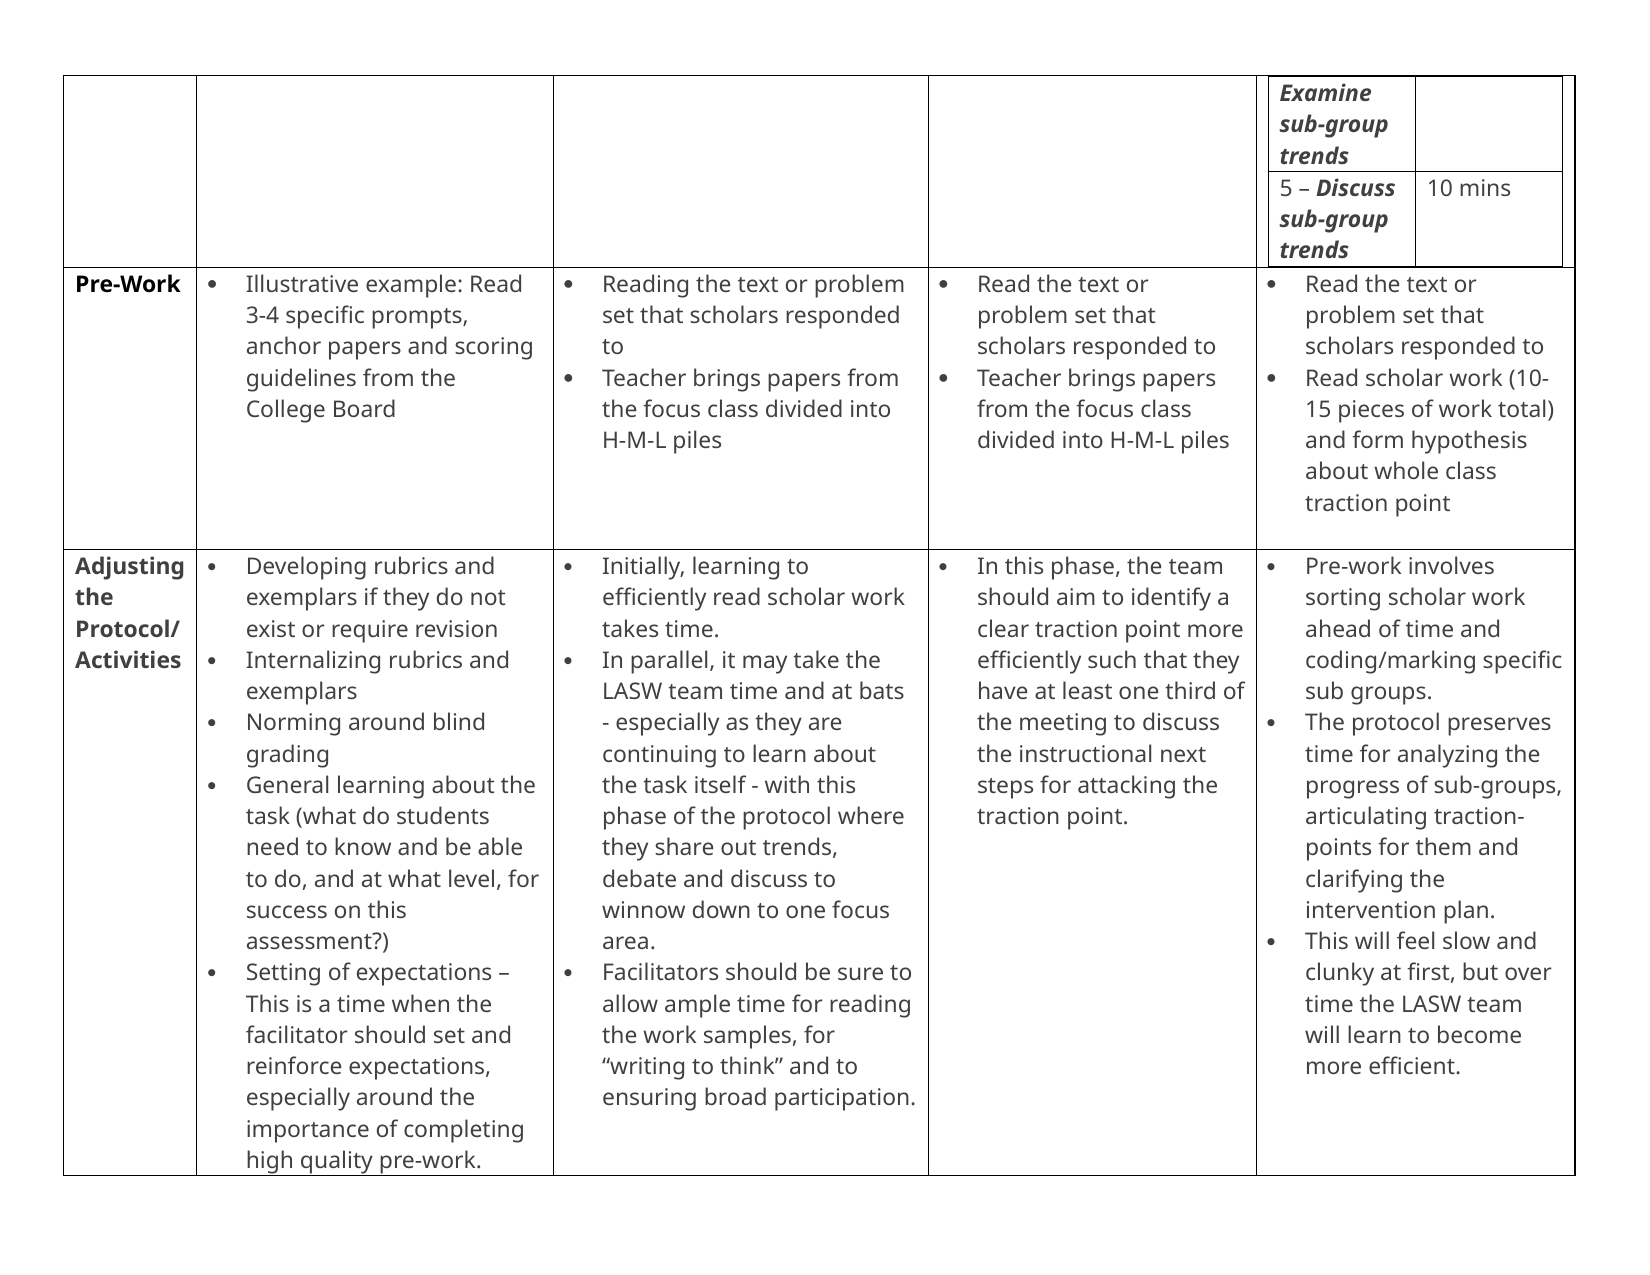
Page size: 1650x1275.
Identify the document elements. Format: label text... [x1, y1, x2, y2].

table_cell [1563, 76, 1574, 267]
table_cell [929, 76, 1256, 267]
table_cell Read the text or problem set that scholars responded to Teacher brings papers from the focus class divided into H-M-L piles [929, 268, 1256, 549]
table_cell Adjusting the Protocol/ Activities [64, 550, 196, 1175]
table_cell Developing rubrics and exemplars if they do not exist or require revision Internalizing rubrics and exemplars Norming around blind grading General learning about the task (what do students need to know and be able to do, and at what level, for success on this assessment?) Setting of expectations – This is a time when the facilitator should set and reinforce expectations, especially around the importance of completing high quality pre-work. [197, 550, 553, 1175]
table_cell [1416, 172, 1562, 266]
table_cell Illustrative example: Read 3-4 specific prompts, anchor papers and scoring guidelines from the College Board [197, 268, 553, 549]
table_cell Reading the text or problem set that scholars responded to Teacher brings papers from the focus class divided into H-M-L piles [554, 268, 928, 549]
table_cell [197, 76, 553, 267]
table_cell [64, 76, 196, 267]
table_cell In this phase, the team should aim to identify a clear traction point more efficiently such that they have at least one third of the meeting to discuss the instructional next steps for attacking the traction point. [929, 550, 1256, 1175]
table_cell [1416, 77, 1562, 171]
table_cell [554, 76, 928, 267]
table_cell [1257, 76, 1268, 267]
table_cell Read the text or problem set that scholars responded to Read scholar work (10-15 pieces of work total) and form hypothesis about whole class traction point [1257, 268, 1574, 549]
table_cell [1269, 77, 1415, 171]
table_cell Initially, learning to efficiently read scholar work takes time. In parallel, it may take the LASW team time and at bats - especially as they are continuing to learn about the task itself - with this phase of the protocol where they share out trends, debate and discuss to winnow down to one focus area. Facilitators should be sure to allow ample time for reading the work samples, for “writing to think” and to ensuring broad participation. [554, 550, 928, 1175]
table_cell Pre-Work [64, 268, 196, 549]
table_cell [1269, 172, 1415, 266]
table_cell Pre-work involves sorting scholar work ahead of time and coding/marking specific sub groups. The protocol preserves time for analyzing the progress of sub-groups, articulating traction-points for them and clarifying the intervention plan. This will feel slow and clunky at first, but over time the LASW team will learn to become more efficient. [1257, 550, 1574, 1175]
